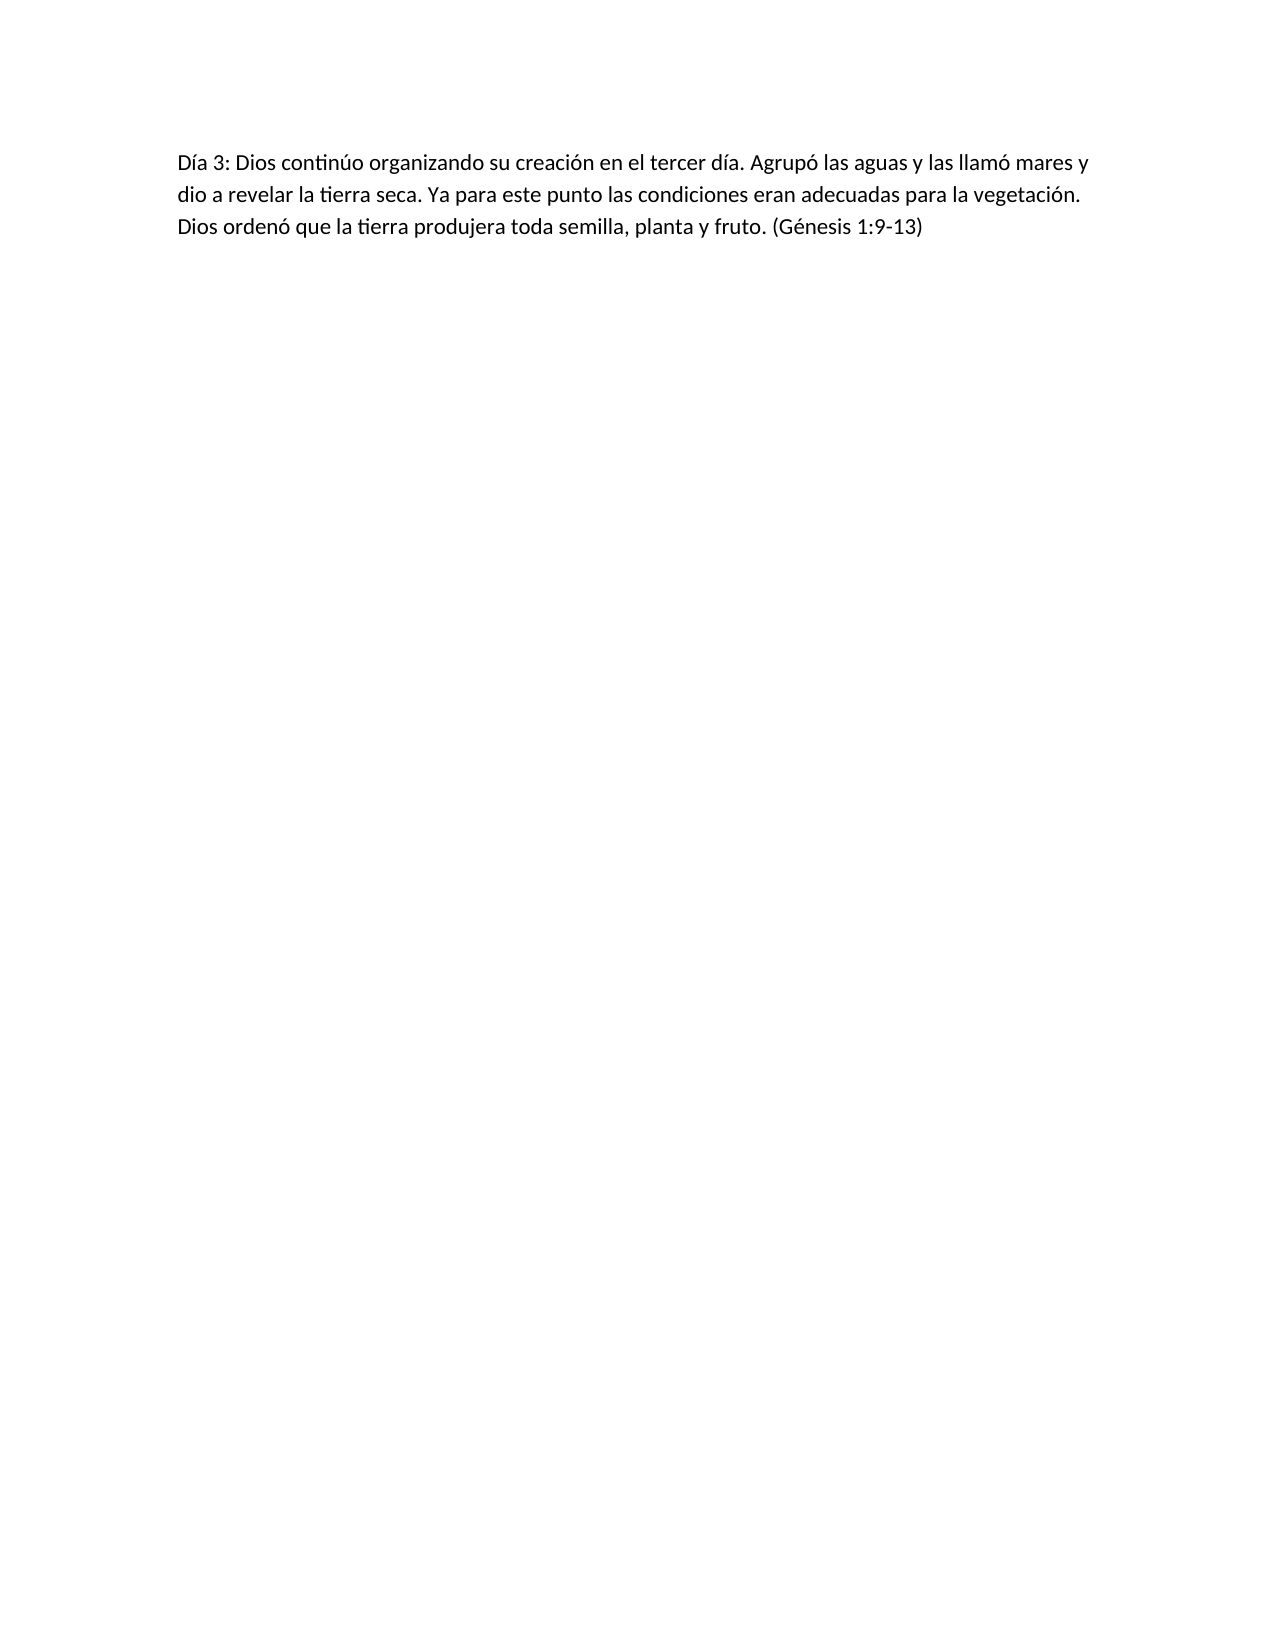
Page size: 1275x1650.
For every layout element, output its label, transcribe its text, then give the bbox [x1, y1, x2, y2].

text Día 3: Dios continúo organizando su creación en el tercer día. Agrupó las aguas y las llamó mares y dio a revelar la tierra seca. Ya para este punto las condiciones eran adecuadas para la vegetación. Dios ordenó que la tierra produjera toda semilla, planta y fruto. (Génesis 1:9-13) [177, 148, 1098, 240]
